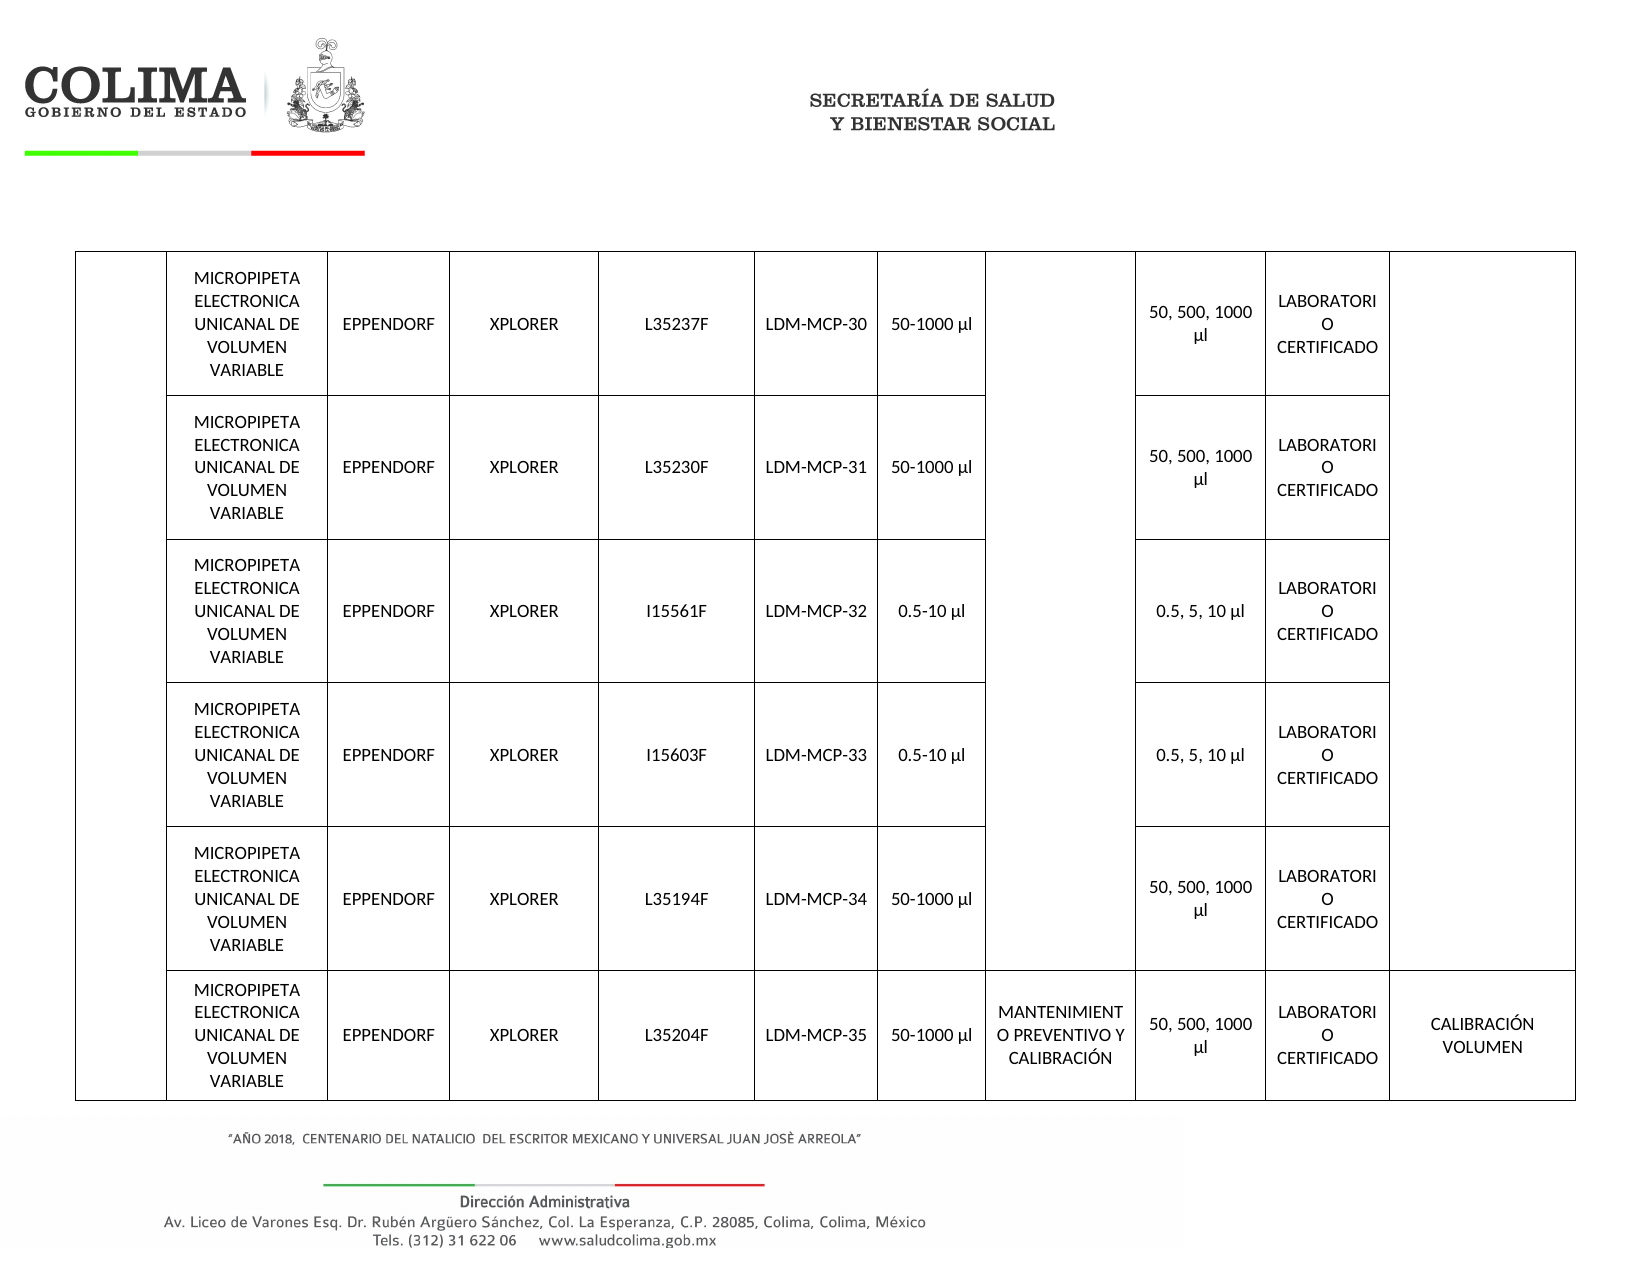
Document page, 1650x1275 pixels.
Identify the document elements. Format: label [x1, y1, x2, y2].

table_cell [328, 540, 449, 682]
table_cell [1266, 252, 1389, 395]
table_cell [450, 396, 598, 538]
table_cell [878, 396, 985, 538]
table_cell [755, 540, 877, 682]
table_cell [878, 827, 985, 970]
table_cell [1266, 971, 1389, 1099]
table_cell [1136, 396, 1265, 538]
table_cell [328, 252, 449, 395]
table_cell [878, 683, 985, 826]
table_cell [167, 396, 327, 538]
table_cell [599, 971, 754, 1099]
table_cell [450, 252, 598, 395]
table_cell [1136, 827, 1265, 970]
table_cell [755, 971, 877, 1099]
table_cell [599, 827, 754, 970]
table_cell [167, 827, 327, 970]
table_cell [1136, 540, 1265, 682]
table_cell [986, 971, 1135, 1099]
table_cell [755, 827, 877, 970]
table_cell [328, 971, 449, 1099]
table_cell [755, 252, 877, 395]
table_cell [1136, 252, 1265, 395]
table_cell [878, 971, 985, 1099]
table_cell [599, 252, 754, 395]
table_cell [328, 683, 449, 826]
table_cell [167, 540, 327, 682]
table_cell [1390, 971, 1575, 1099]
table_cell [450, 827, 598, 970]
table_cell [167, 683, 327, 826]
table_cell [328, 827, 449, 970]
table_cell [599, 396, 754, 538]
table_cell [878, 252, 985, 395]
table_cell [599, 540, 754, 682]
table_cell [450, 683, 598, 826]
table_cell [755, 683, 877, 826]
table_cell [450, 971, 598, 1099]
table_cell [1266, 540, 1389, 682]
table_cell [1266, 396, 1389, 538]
picture [0, 23, 1172, 158]
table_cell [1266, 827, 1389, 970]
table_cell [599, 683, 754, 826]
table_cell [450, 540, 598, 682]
picture [0, 1115, 1184, 1248]
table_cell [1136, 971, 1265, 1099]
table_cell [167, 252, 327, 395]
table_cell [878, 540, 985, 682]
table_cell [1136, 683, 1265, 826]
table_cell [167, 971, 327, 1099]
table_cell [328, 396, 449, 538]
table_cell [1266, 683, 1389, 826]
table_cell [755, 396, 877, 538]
